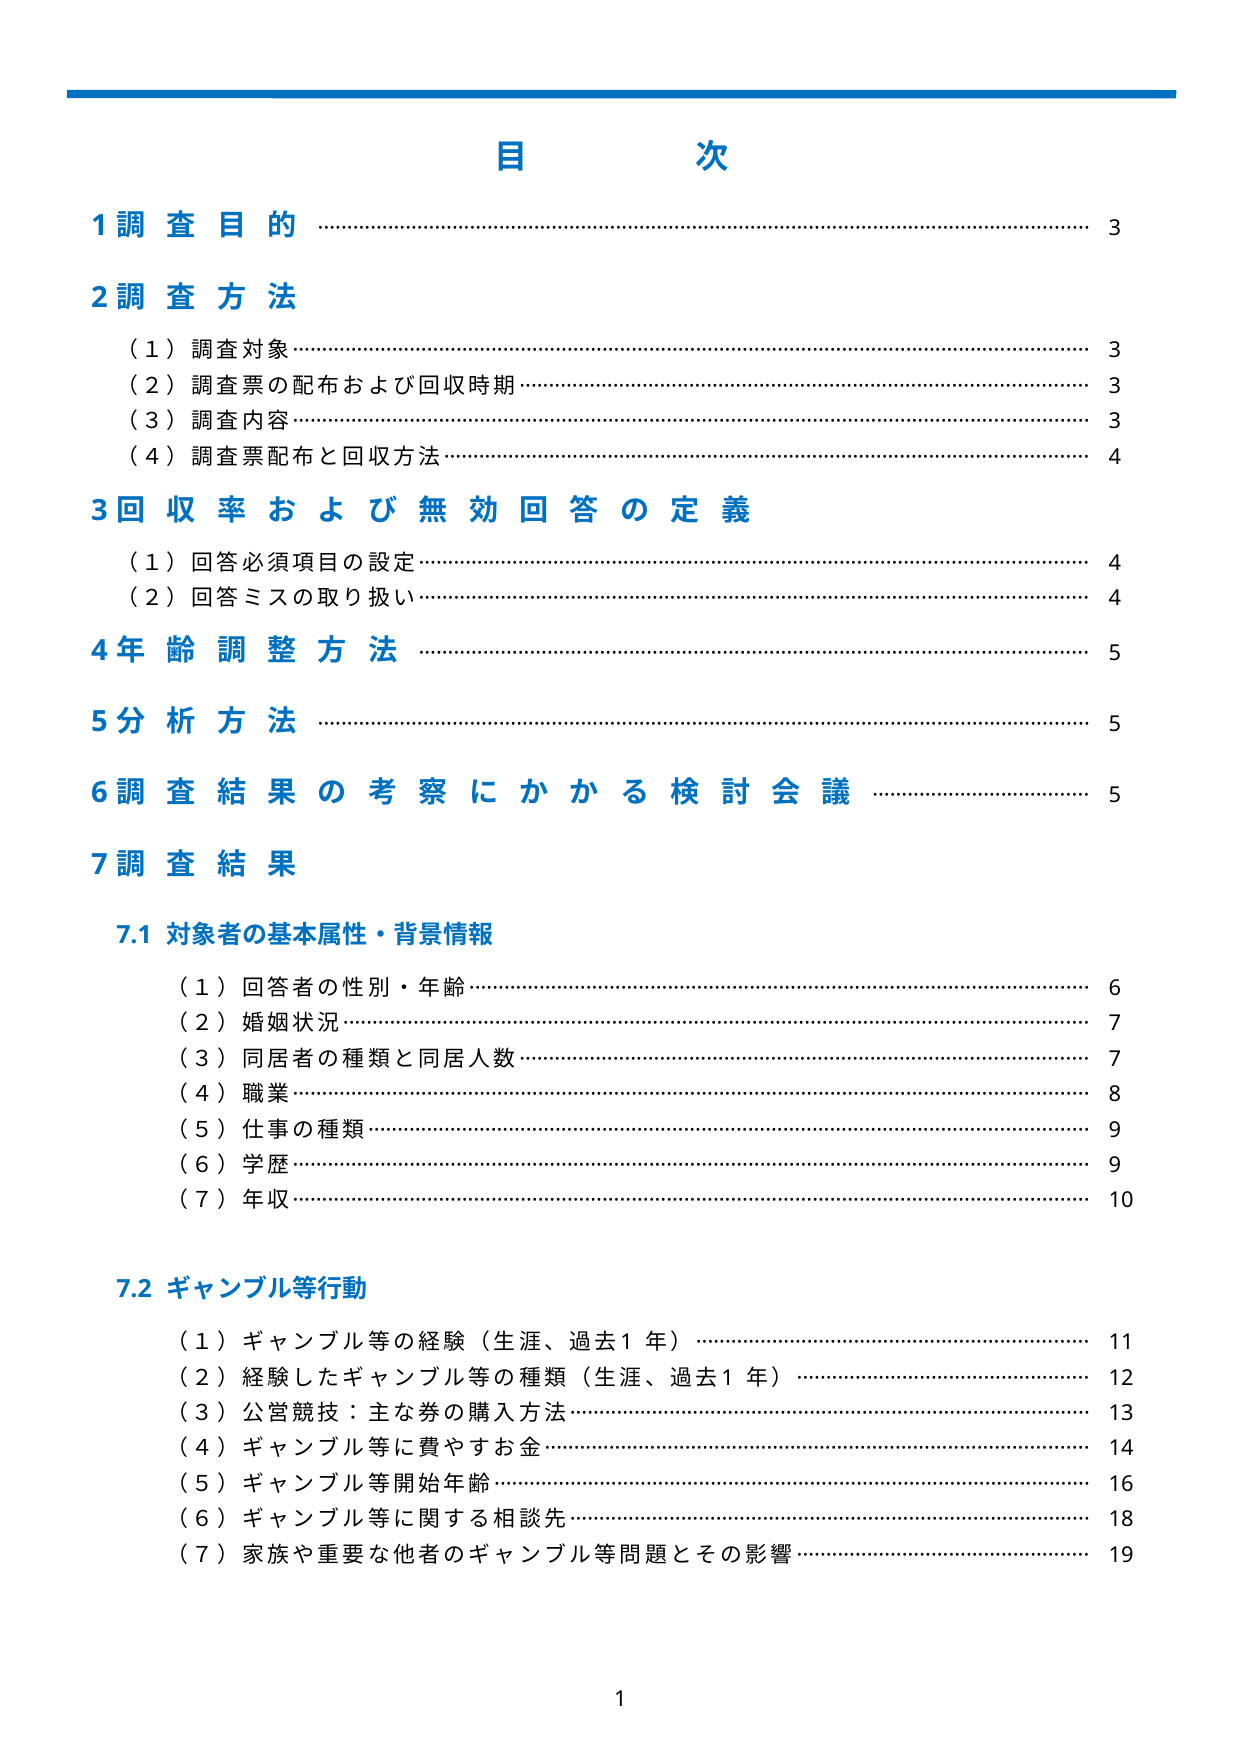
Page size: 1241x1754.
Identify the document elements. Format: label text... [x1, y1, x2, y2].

text （７）年収 10 [157, 1181, 1149, 1216]
text （６）学歴 9 [157, 1145, 1149, 1181]
text （７）家族や重要な他者のギャンブル等問題とその影響 19 [157, 1535, 1149, 1570]
text 目 次 [91, 118, 1149, 189]
text （２）調査票の配布および回収時期 3 [113, 366, 1149, 401]
text 5 分析方法 5 [91, 685, 1149, 756]
text （６）ギャンブル等に関する相談先 18 [157, 1499, 1149, 1535]
text （５）ギャンブル等開始年齢 16 [157, 1464, 1149, 1499]
text （１）回答者の性別・年齢 6 [157, 968, 1149, 1003]
text （２）婚姻状況 7 [157, 1003, 1149, 1039]
text （４）調査票配布と回収方法 4 [113, 437, 1149, 472]
text （４）職業 8 [157, 1074, 1149, 1110]
text （１）ギャンブル等の経験（生涯、過去1年） 11 [157, 1322, 1149, 1358]
text 7.2 ギャンブル等行動 [113, 1251, 1149, 1322]
text 6 調査結果の考察にかかる検討会議 5 [91, 756, 1149, 826]
text 7.1 対象者の基本属性・背景情報 [113, 897, 1149, 968]
text （３）公営競技：主な券の購入方法 13 [157, 1393, 1149, 1428]
text （２）経験したギャンブル等の種類（生涯、過去1年） 12 [157, 1358, 1149, 1393]
text 1 調査目的 3 [91, 189, 1149, 260]
text （３）調査内容 3 [113, 401, 1149, 437]
text （４）ギャンブル等に費やすお金 14 [157, 1428, 1149, 1464]
text （１）調査対象 3 [113, 331, 1149, 366]
text （２）回答ミスの取り扱い 4 [113, 578, 1149, 614]
text 4 年齢調整方法 5 [91, 614, 1149, 685]
text （１）回答必須項目の設定 4 [113, 543, 1149, 578]
text 7 調査結果 [91, 826, 1149, 897]
text 3 回収率および無効回答の定義 [91, 472, 1149, 543]
text （５）仕事の種類 9 [157, 1110, 1149, 1145]
text （３）同居者の種類と同居人数 7 [157, 1039, 1149, 1074]
text 2 調査方法 [91, 260, 1149, 331]
